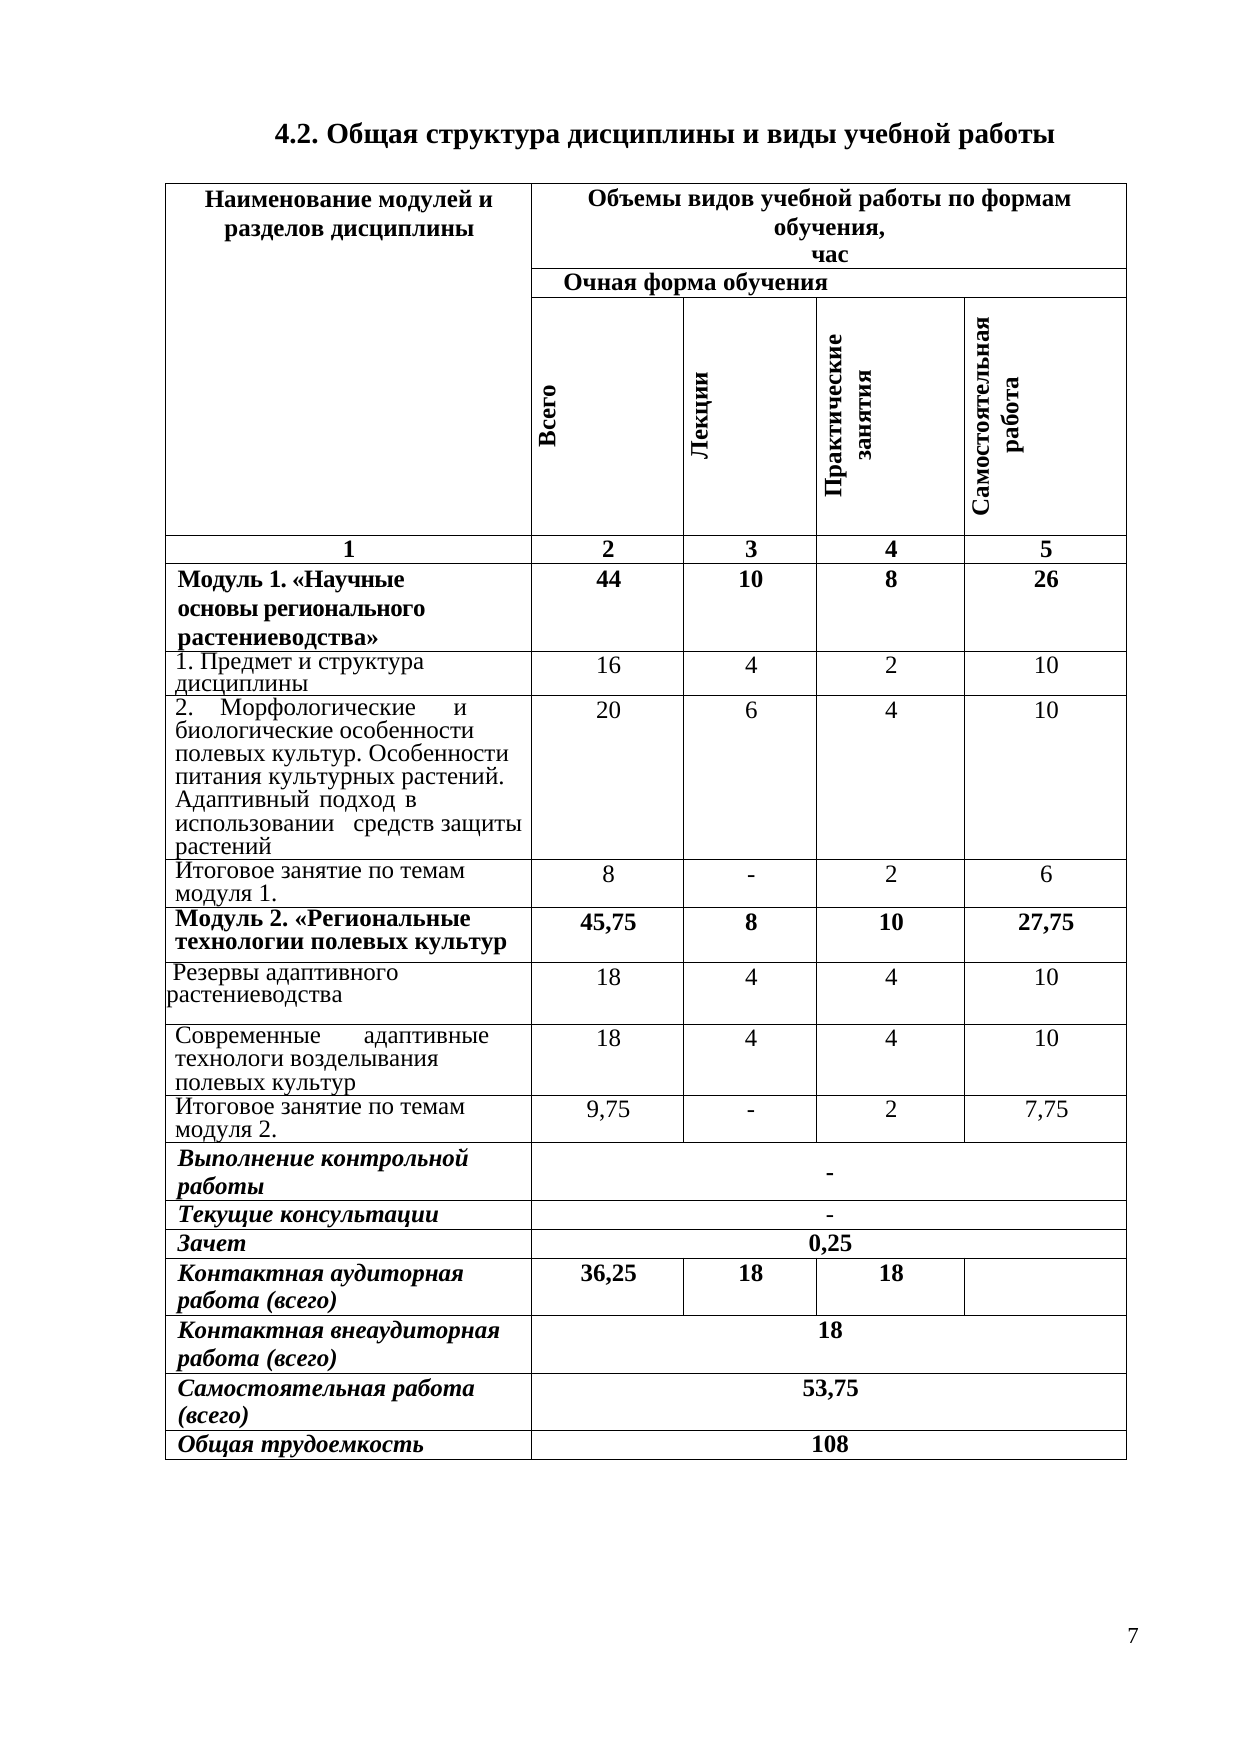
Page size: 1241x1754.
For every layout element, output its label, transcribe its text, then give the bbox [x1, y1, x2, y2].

table_cell Модуль 2. «Региональные технологии полевых культур [166, 908, 531, 962]
table_cell Резервы адаптивного растениеводства [166, 963, 531, 1024]
table_cell 44 [532, 564, 683, 651]
list Общая структура дисциплины и виды учебной работы [274, 116, 1207, 149]
table_cell 6 [965, 860, 1126, 907]
table_cell - [684, 1096, 816, 1142]
table_cell 4 [684, 1025, 816, 1094]
table_cell 4 [817, 696, 964, 859]
table_cell 27,75 [965, 908, 1126, 962]
table_cell Итоговое занятие по темам модуля 2. [166, 1096, 531, 1142]
table_cell 2 [817, 652, 964, 695]
table_cell 8 [684, 908, 816, 962]
table_cell 18 [532, 963, 683, 1024]
table_cell Очная форма обучения [532, 269, 1126, 297]
table_cell 10 [965, 652, 1126, 695]
table_cell Контактная аудиторная работа (всего) [166, 1259, 531, 1315]
table_cell Практические занятия [817, 298, 964, 534]
table_cell 4 [817, 1025, 964, 1094]
table_cell 9,75 [532, 1096, 683, 1142]
table_cell 10 [965, 963, 1126, 1024]
table_cell Итоговое занятие по темам модуля 1. [166, 860, 531, 907]
table_cell Самостоятельная работа (всего) [166, 1374, 531, 1430]
table_cell 6 [684, 696, 816, 859]
table_cell 18 [532, 1316, 1126, 1372]
table_cell 0,25 [532, 1230, 1126, 1257]
table_cell 18 [532, 1025, 683, 1094]
table_cell 53,75 [532, 1374, 1126, 1430]
table_cell - [532, 1143, 1126, 1200]
table_cell Текущие консультации [166, 1201, 531, 1229]
table_cell 5 [965, 536, 1126, 563]
table_cell 4 [817, 963, 964, 1024]
table_cell 2. Морфологические и биологические особенности полевых культур. Особенности питания культурных растений. Адаптивный подход в использовании средств защиты растений [166, 696, 531, 859]
table_cell Всего [532, 298, 683, 534]
table_cell 1. Предмет и структура дисциплины [166, 652, 531, 695]
table_cell 4 [684, 963, 816, 1024]
table_cell 10 [684, 564, 816, 651]
table_cell 16 [532, 652, 683, 695]
table_header Наименование модулей и разделов дисциплины [166, 184, 531, 534]
table_cell Выполнение контрольной работы [166, 1143, 531, 1200]
table_cell 2 [817, 1096, 964, 1142]
table_cell 10 [965, 696, 1126, 859]
table_cell Самостоятельная работа [965, 298, 1126, 534]
table_cell 108 [532, 1431, 1126, 1459]
table_cell Зачет [166, 1230, 531, 1257]
table_cell 20 [532, 696, 683, 859]
table_cell - [684, 860, 816, 907]
table_cell Модуль 1. «Научные основы регионального растениеводства» [166, 564, 531, 651]
table_cell Контактная внеаудиторная работа (всего) [166, 1316, 531, 1372]
table_cell 10 [817, 908, 964, 962]
table_cell [965, 1259, 1126, 1315]
table_cell 10 [965, 1025, 1126, 1094]
table_cell Лекции [684, 298, 816, 534]
table_cell - [532, 1201, 1126, 1229]
table_cell 8 [532, 860, 683, 907]
table_cell Общая трудоемкость [166, 1431, 531, 1459]
table_cell 1 [166, 536, 531, 563]
table_cell 18 [817, 1259, 964, 1315]
table_header Объемы видов учебной работы по формам обучения, час [532, 184, 1126, 268]
table_cell 4 [684, 652, 816, 695]
table_cell 2 [532, 536, 683, 563]
table_cell 7,75 [965, 1096, 1126, 1142]
table_cell 3 [684, 536, 816, 563]
table_cell 2 [817, 860, 964, 907]
table_cell Современные адаптивные технологи возделывания полевых культур [166, 1025, 531, 1094]
table_cell 26 [965, 564, 1126, 651]
table_cell 45,75 [532, 908, 683, 962]
table_cell 18 [684, 1259, 816, 1315]
table_cell 8 [817, 564, 964, 651]
table_cell 4 [817, 536, 964, 563]
table_cell 36,25 [532, 1259, 683, 1315]
